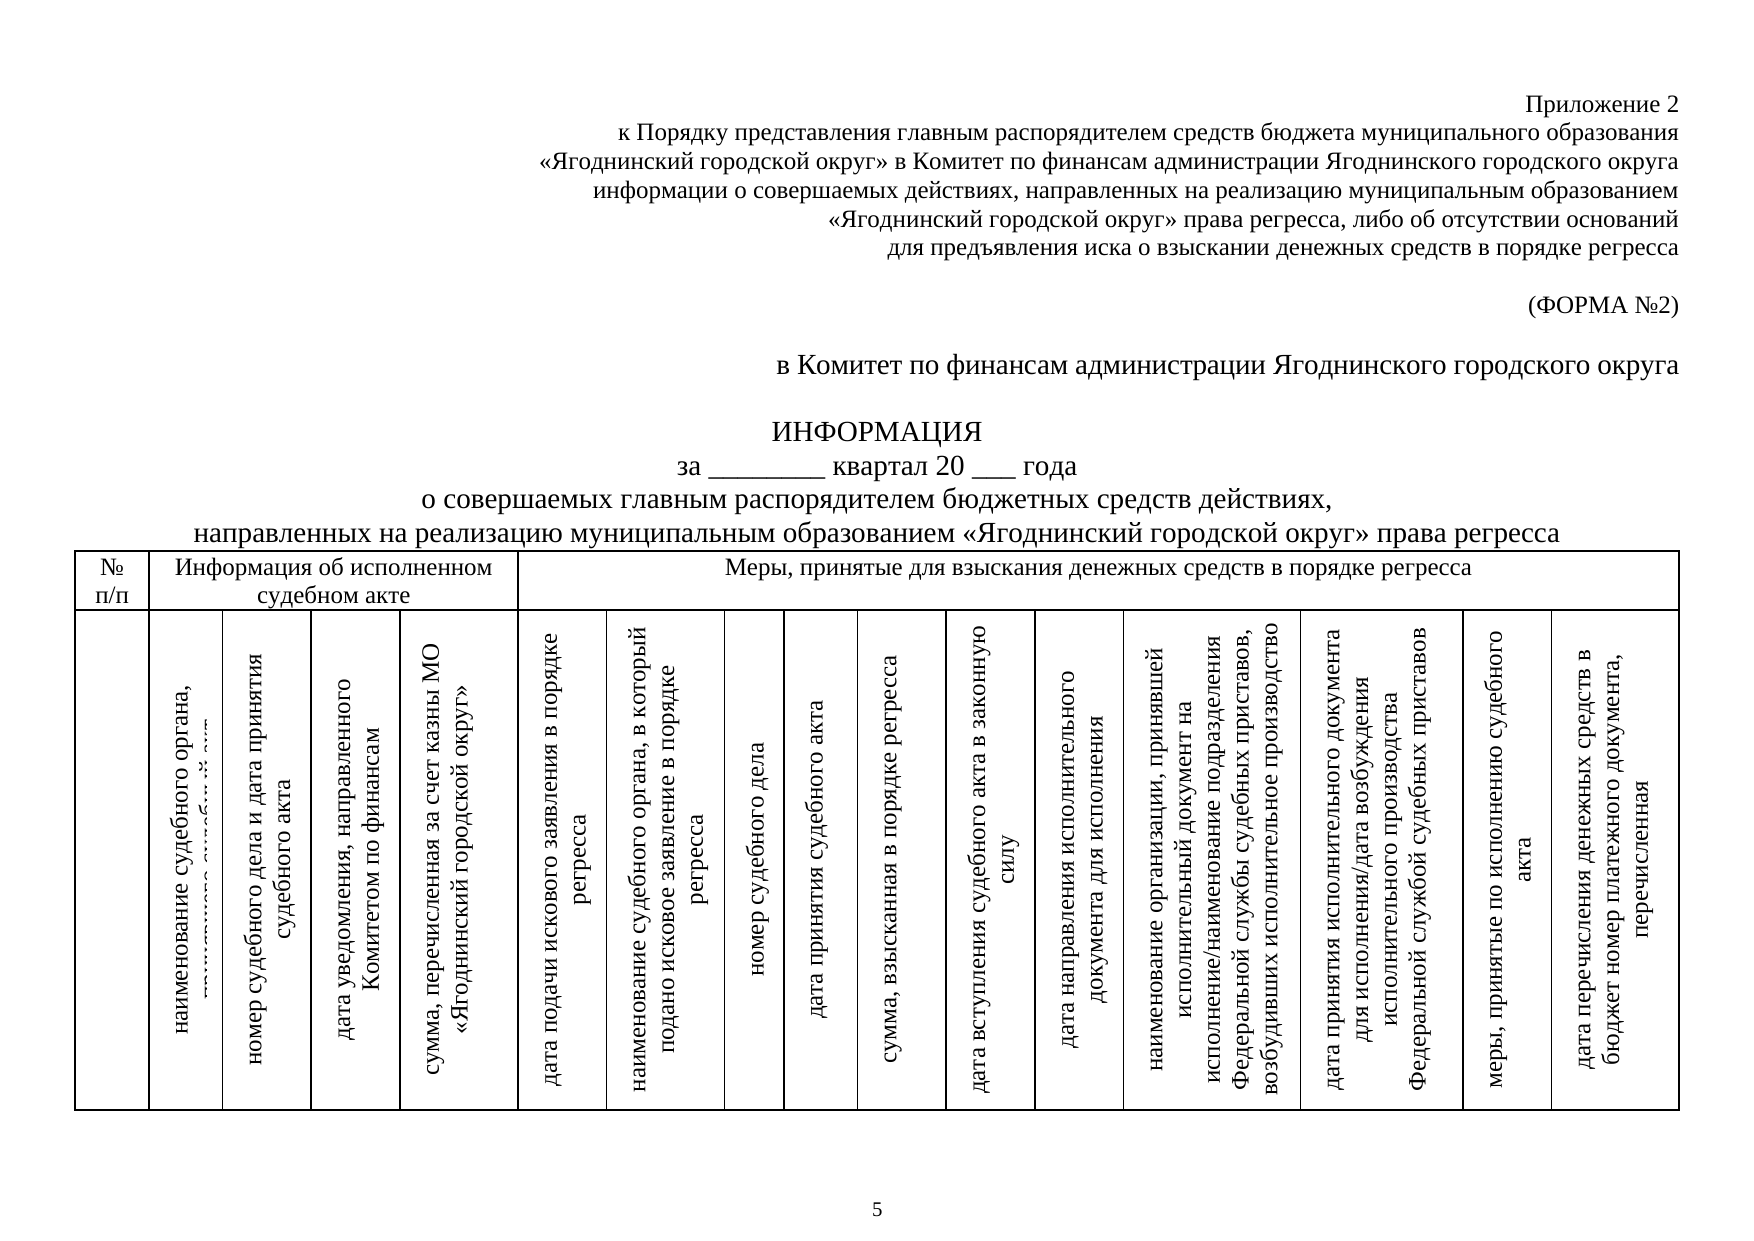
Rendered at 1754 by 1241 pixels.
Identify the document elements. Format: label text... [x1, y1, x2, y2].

text Приложение 2 к Порядку представления главным распорядителем средств бюджета муниципального образования [75, 89, 1679, 146]
table_cell наименование судебного органа, принявшего судебный акт [150, 611, 222, 1109]
table_cell меры, принятые по исполнению судебного акта [1464, 611, 1551, 1109]
text ИНФОРМАЦИЯ [75, 414, 1679, 448]
table_cell наименование судебного органа, в который подано исковое заявление в порядке регресса [607, 611, 724, 1109]
table_cell Информация об исполненном судебном акте [150, 552, 517, 609]
text (ФОРМА №2) [75, 261, 1679, 319]
table_cell Меры, принятые для взыскания денежных средств в порядке регресса [519, 552, 1678, 609]
table_cell дата перечисления денежных средств в бюджет номер платежного документа, перечисленная [1552, 611, 1678, 1109]
text в Комитет по финансам администрации Ягоднинского городского округа [75, 319, 1679, 381]
text о совершаемых главным распорядителем бюджетных средств действиях, [75, 482, 1679, 515]
text информации о совершаемых действиях, направленных на реализацию муниципальным образованием [75, 175, 1679, 204]
table_cell дата подачи искового заявления в порядке регресса [519, 611, 606, 1109]
table_cell дата принятия судебного акта [785, 611, 857, 1109]
table_cell сумма, взысканная в порядке регресса [858, 611, 945, 1109]
text «Ягоднинский городской округ» права регресса, либо об отсутствии оснований [75, 204, 1679, 232]
table_cell номер судебного дела [725, 611, 783, 1109]
table_cell дата вступления судебного акта в законную силу [947, 611, 1034, 1109]
table_cell номер судебного дела и дата принятия судебного акта [223, 611, 310, 1109]
table_cell сумма, перечисленная за счет казны МО «Ягоднинский городской округ» [401, 611, 517, 1109]
table_cell [76, 611, 148, 1109]
table_cell наименование организации, принявшей исполнительный документ на исполнение/наименование подразделения Федеральной службы судебных приставов, возбудивших исполнительное производство [1124, 611, 1300, 1109]
text «Ягоднинский городской округ» в Комитет по финансам администрации Ягоднинского городского округа [75, 146, 1679, 175]
table_cell дата принятия исполнительного документа для исполнения/дата возбуждения исполнительного производства Федеральной службой судебных приставов [1301, 611, 1462, 1109]
text для предъявления иска о взыскании денежных средств в порядке регресса [75, 232, 1679, 261]
text направленных на реализацию муниципальным образованием «Ягоднинский городской округ» права регресса [75, 515, 1679, 549]
table_cell № п/п [76, 552, 148, 609]
table_cell дата направления исполнительного документа для исполнения [1036, 611, 1123, 1109]
text за ________ квартал 20 ___ года [75, 448, 1679, 482]
table_cell дата уведомления, направленного Комитетом по финансам [312, 611, 399, 1109]
